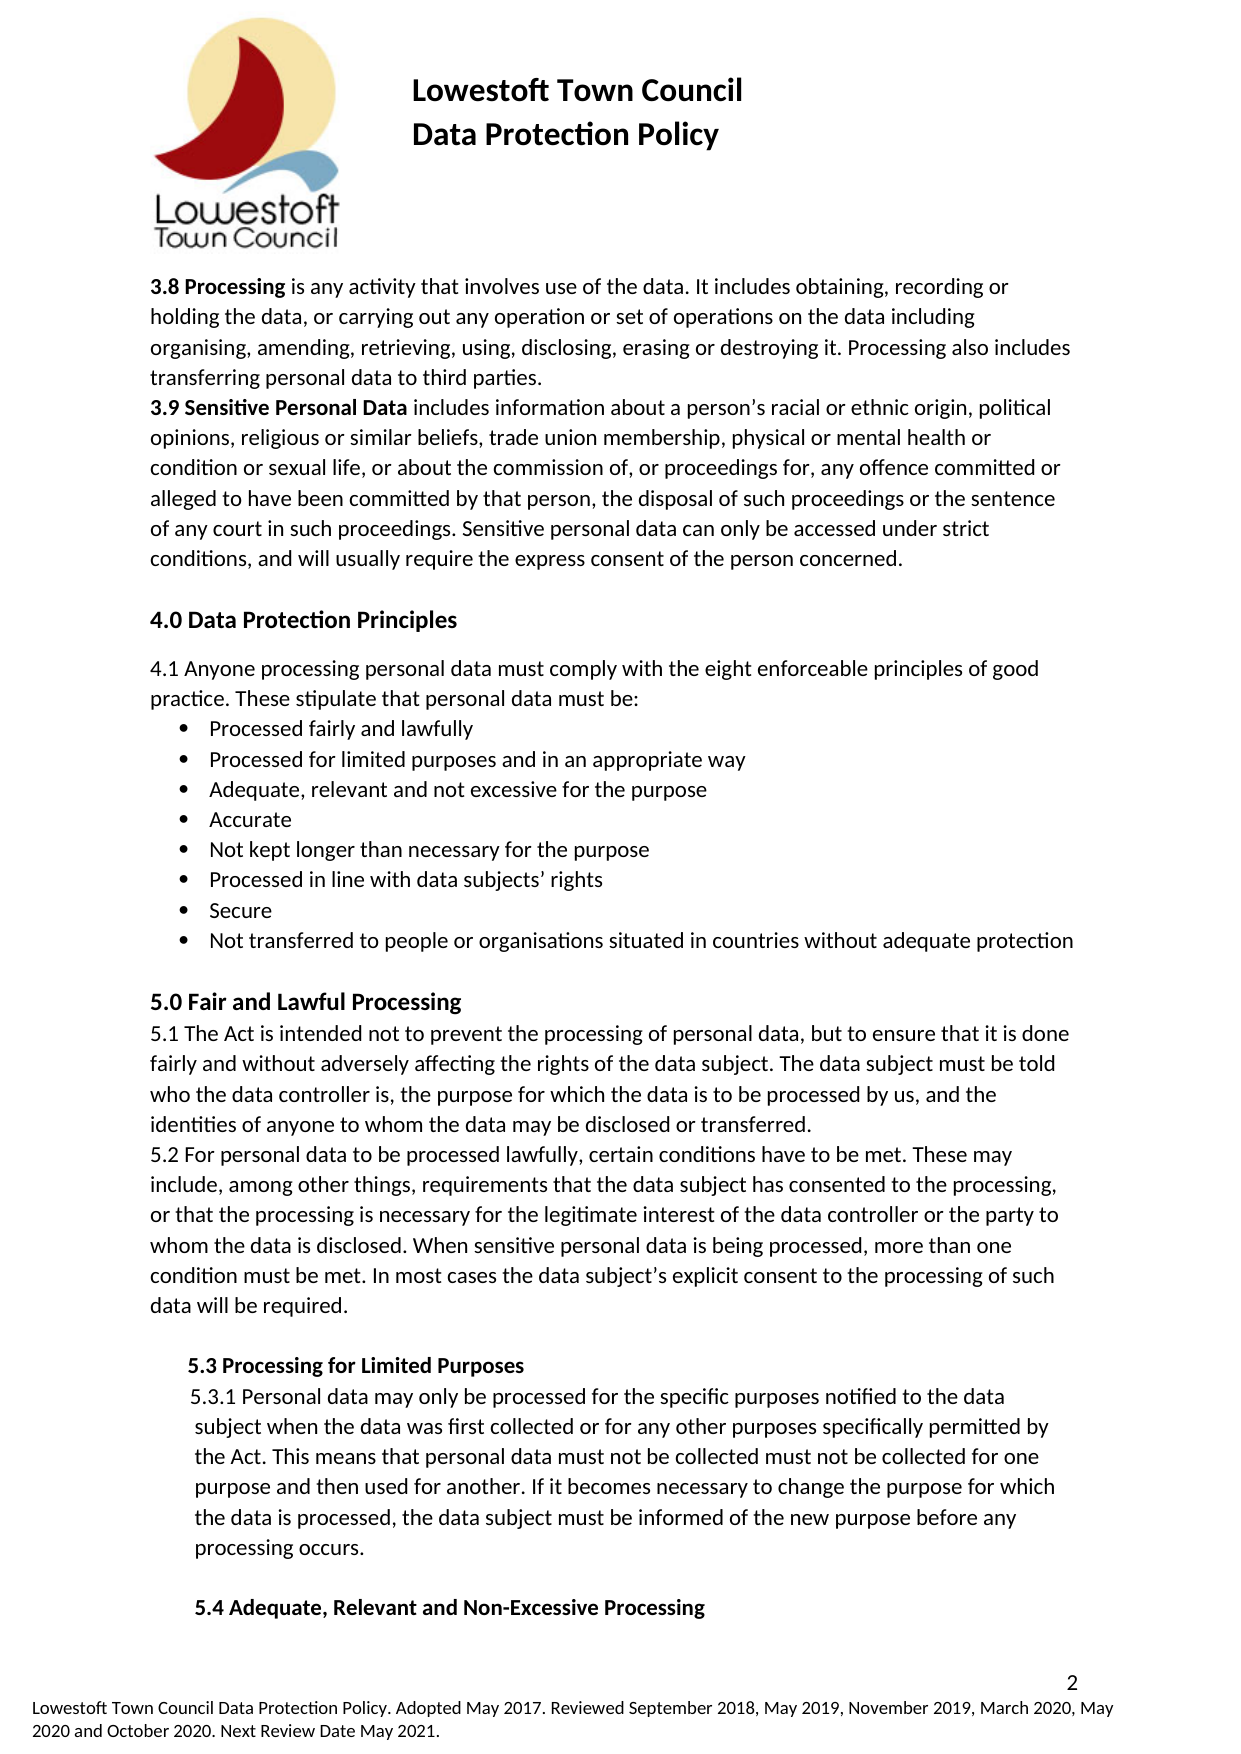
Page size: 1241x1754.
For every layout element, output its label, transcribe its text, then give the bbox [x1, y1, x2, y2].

list Processed for limited purposes and in an appropriate way [179, 745, 1078, 773]
text 5.2 For personal data to be processed lawfully, certain conditions have to be met. These may include, among other things, requirements that the data subject has consented to the processing, or that the processing is necessary for the legitimate interest of the data controller or the party to whom the data is disclosed. When sensitive personal data is being processed, more than one condition must be met. In most cases the data subject’s explicit consent to the processing of such data will be required. [150, 1140, 1078, 1319]
text 3.9 Sensitive Personal Data includes information about a person’s racial or ethnic origin, political opinions, religious or similar beliefs, trade union membership, physical or mental health or condition or sexual life, or about the commission of, or proceedings for, any offence committed or alleged to have been committed by that person, the disposal of such proceedings or the sentence of any court in such proceedings. Sensitive personal data can only be accessed under strict conditions, and will usually require the express consent of the person concerned. [150, 393, 1078, 572]
text 5.3.1 Personal data may only be processed for the specific purposes notified to the data subject when the data was first collected or for any other purposes specifically permitted by the Act. This means that personal data must not be collected must not be collected for one purpose and then used for another. If it becomes necessary to change the purpose for which the data is processed, the data subject must be informed of the new purpose before any processing occurs. [179, 1382, 1078, 1561]
list Processed fairly and lawfully [179, 714, 1078, 742]
subtitle 4.0 Data Protection Principles [150, 604, 1078, 635]
text 4.1 Anyone processing personal data must comply with the eight enforceable principles of good practice. These stipulate that personal data must be: [150, 654, 1078, 712]
list Adequate, relevant and not excessive for the purpose [179, 775, 1078, 803]
subtitle 5.0 Fair and Lawful Processing [150, 986, 1078, 1017]
list Accurate [179, 805, 1078, 833]
subtitle 5.3 Processing for Limited Purposes [187, 1352, 1078, 1379]
list Processed in line with data subjects’ rights [179, 866, 1078, 893]
picture [150, 11, 350, 254]
subtitle 5.4 Adequate, Relevant and Non-Excessive Processing [187, 1593, 1078, 1621]
text 3.8 Processing is any activity that involves use of the data. It includes obtaining, recording or holding the data, or carrying out any operation or set of operations on the data including organising, amending, retrieving, using, disclosing, erasing or destroying it. Processing also includes transferring personal data to third parties. [150, 272, 1078, 391]
list Not kept longer than necessary for the purpose [179, 835, 1078, 863]
text 5.1 The Act is intended not to prevent the processing of personal data, but to ensure that it is done fairly and without adversely affecting the rights of the data subject. The data subject must be told who the data controller is, the purpose for which the data is to be processed by us, and the identities of anyone to whom the data may be disclosed or transferred. [150, 1019, 1078, 1138]
list Secure [179, 896, 1078, 924]
list Not transferred to people or organisations situated in countries without adequate protection [179, 926, 1078, 954]
